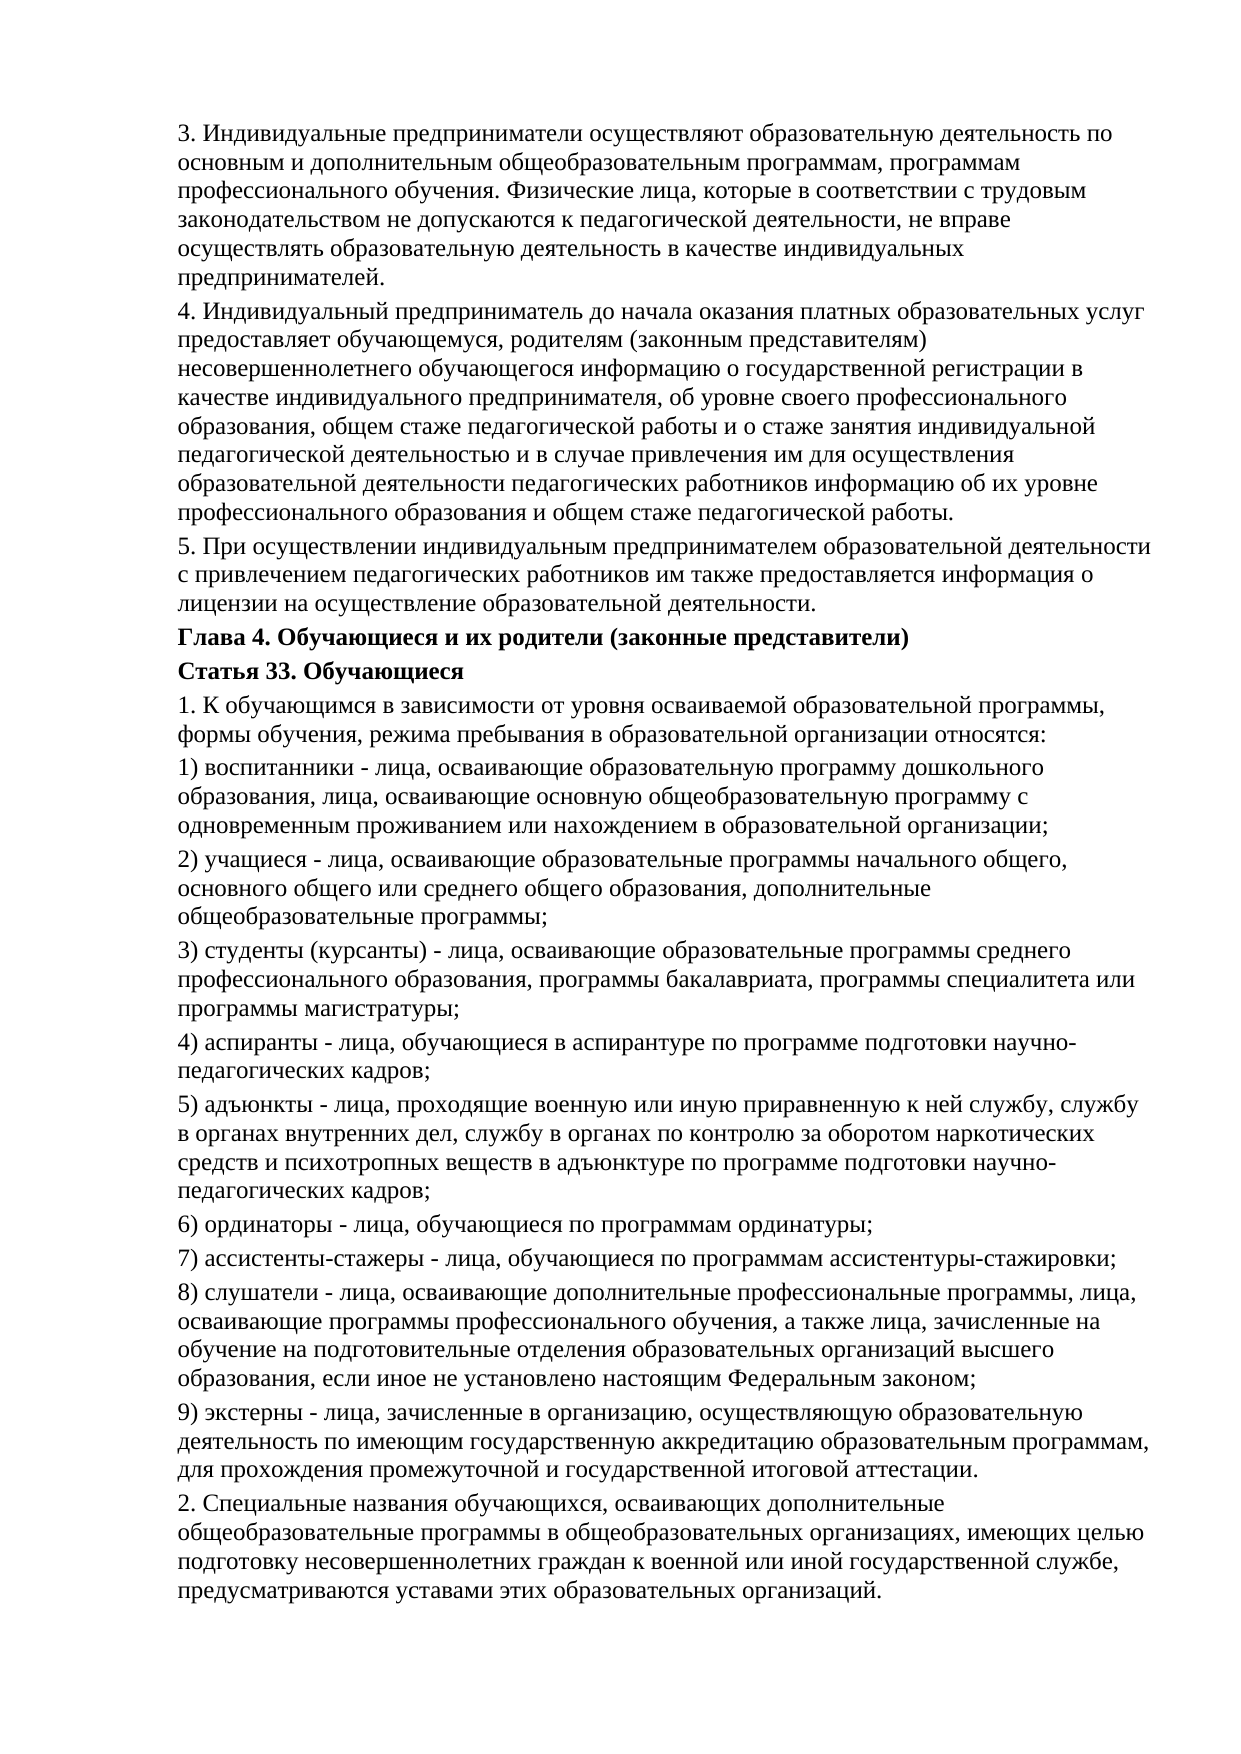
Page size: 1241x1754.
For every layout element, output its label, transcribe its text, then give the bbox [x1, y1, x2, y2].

text 3) студенты (курсанты) - лица, осваивающие образовательные программы среднего профессионального образования, программы бакалавриата, программы специалитета или программы магистратуры; [177, 935, 1152, 1021]
text 1) воспитанники - лица, осваивающие образовательную программу дошкольного образования, лица, осваивающие основную общеобразовательную программу с одновременным проживанием или нахождением в образовательной организации; [177, 752, 1152, 839]
text 9) экстерны - лица, зачисленные в организацию, осуществляющую образовательную деятельность по имеющим государственную аккредитацию образовательным программам, для прохождения промежуточной и государственной итоговой аттестации. [177, 1397, 1152, 1483]
text 6) ординаторы - лица, обучающиеся по программам ординатуры; [177, 1209, 1152, 1238]
text 2) учащиеся - лица, осваивающие образовательные программы начального общего, основного общего или среднего общего образования, дополнительные общеобразовательные программы; [177, 844, 1152, 930]
text 2. Специальные названия обучающихся, осваивающих дополнительные общеобразовательные программы в общеобразовательных организациях, имеющих целью подготовку несовершеннолетних граждан к военной или иной государственной службе, предусматриваются уставами этих образовательных организаций. [177, 1488, 1152, 1603]
text 8) слушатели - лица, осваивающие дополнительные профессиональные программы, лица, осваивающие программы профессионального обучения, а также лица, зачисленные на обучение на подготовительные отделения образовательных организаций высшего образования, если иное не установлено настоящим Федеральным законом; [177, 1277, 1152, 1392]
text 1. К обучающимся в зависимости от уровня осваиваемой образовательной программы, формы обучения, режима пребывания в образовательной организации относятся: [177, 690, 1152, 747]
text Глава 4. Обучающиеся и их родители (законные представители) [177, 622, 1152, 651]
text 4) аспиранты - лица, обучающиеся в аспирантуре по программе подготовки научно-педагогических кадров; [177, 1027, 1152, 1084]
text 7) ассистенты-стажеры - лица, обучающиеся по программам ассистентуры-стажировки; [177, 1243, 1152, 1272]
text 5. При осуществлении индивидуальным предпринимателем образовательной деятельности с привлечением педагогических работников им также предоставляется информация о лицензии на осуществление образовательной деятельности. [177, 531, 1152, 617]
text 4. Индивидуальный предприниматель до начала оказания платных образовательных услуг предоставляет обучающемуся, родителям (законным представителям) несовершеннолетнего обучающегося информацию о государственной регистрации в качестве индивидуального предпринимателя, об уровне своего профессионального образования, общем стаже педагогической работы и о стаже занятия индивидуальной педагогической деятельностью и в случае привлечения им для осуществления образовательной деятельности педагогических работников информацию об их уровне профессионального образования и общем стаже педагогической работы. [177, 296, 1152, 526]
text Статья 33. Обучающиеся [177, 656, 1152, 685]
text 5) адъюнкты - лица, проходящие военную или иную приравненную к ней службу, службу в органах внутренних дел, службу в органах по контролю за оборотом наркотических средств и психотропных веществ в адъюнктуре по программе подготовки научно-педагогических кадров; [177, 1089, 1152, 1204]
text 3. Индивидуальные предприниматели осуществляют образовательную деятельность по основным и дополнительным общеобразовательным программам, программам профессионального обучения. Физические лица, которые в соответствии с трудовым законодательством не допускаются к педагогической деятельности, не вправе осуществлять образовательную деятельность в качестве индивидуальных предпринимателей. [177, 118, 1152, 291]
